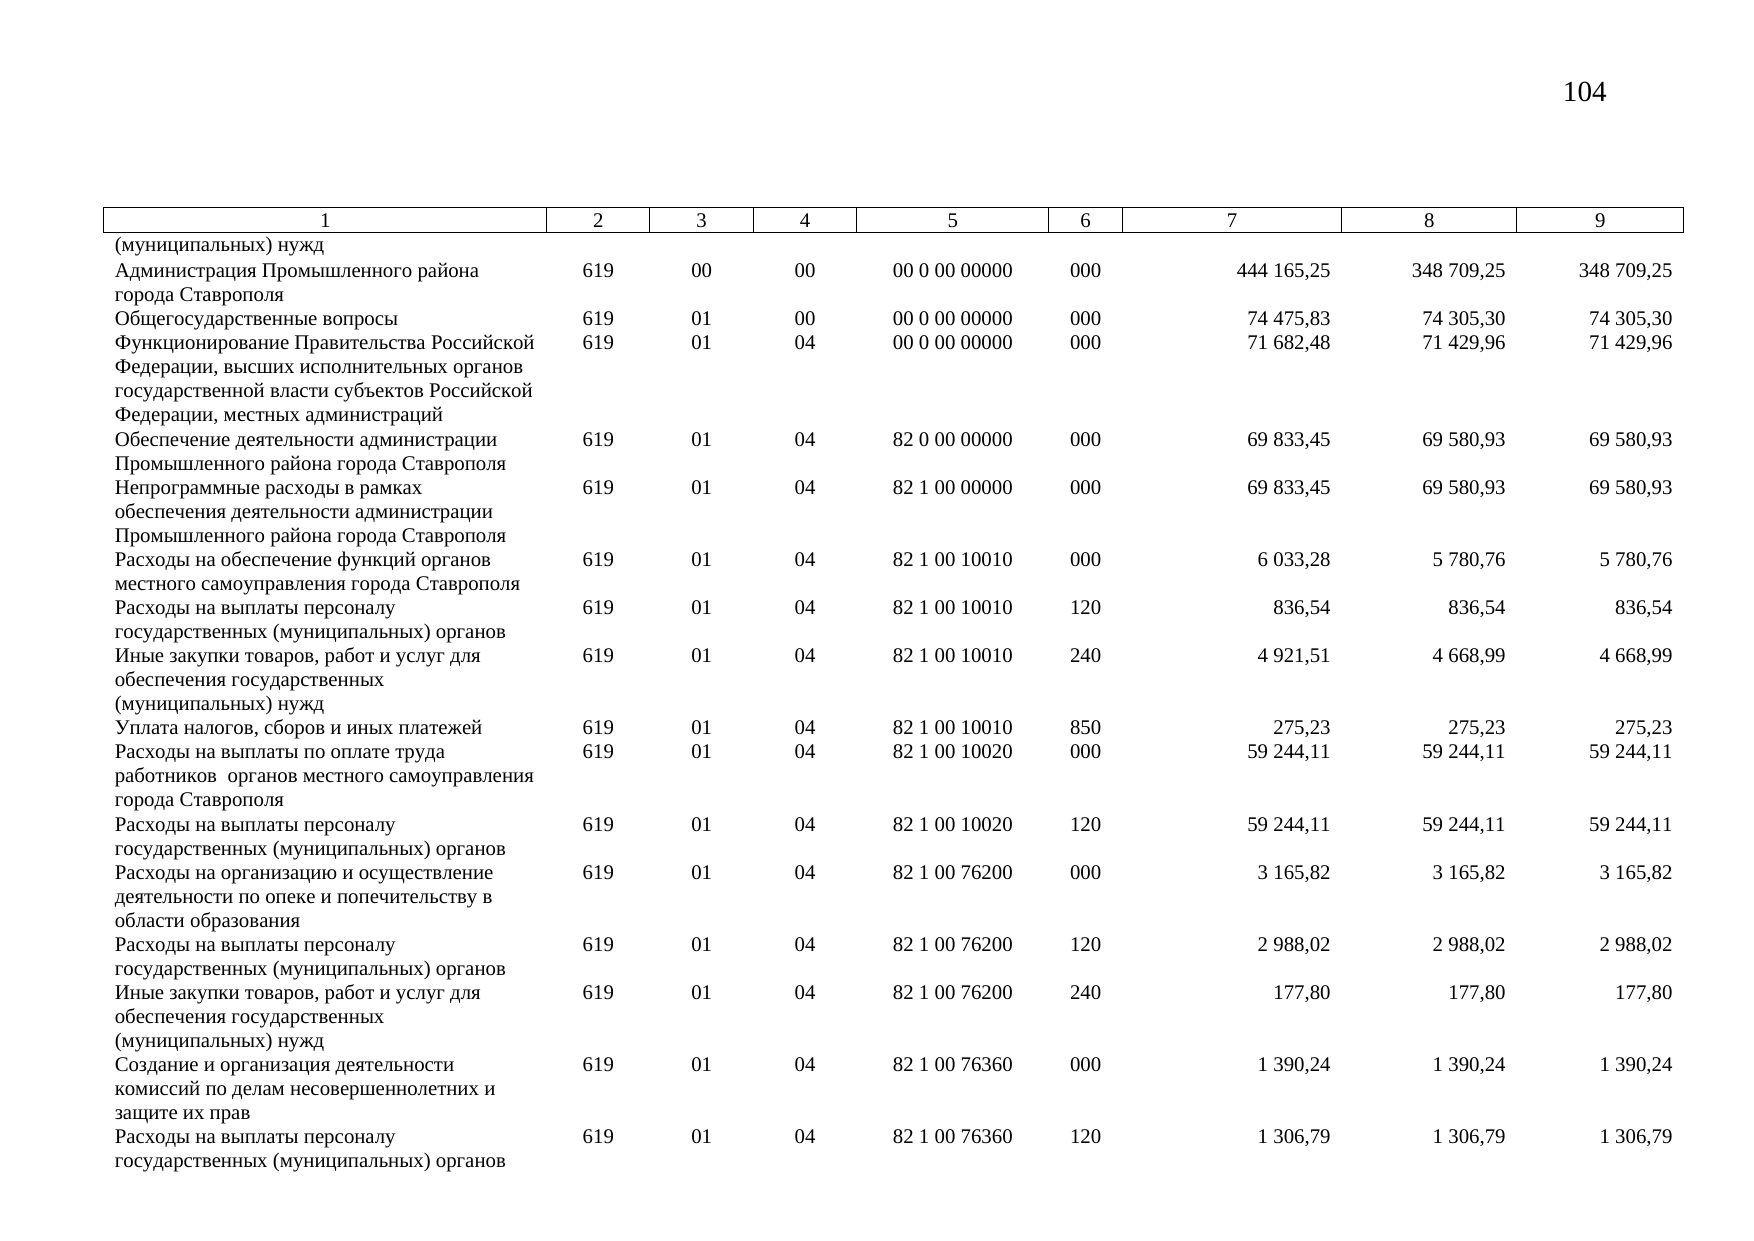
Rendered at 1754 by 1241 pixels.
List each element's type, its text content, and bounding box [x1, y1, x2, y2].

table_header 8 [1342, 208, 1516, 232]
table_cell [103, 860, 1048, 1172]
table_header 9 [1517, 208, 1683, 232]
table_header 6 [1049, 208, 1122, 232]
table_header 1 [104, 208, 546, 232]
table_header 4 [754, 208, 856, 232]
table_header 5 [857, 208, 1048, 232]
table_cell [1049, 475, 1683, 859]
table_header 2 [547, 208, 649, 232]
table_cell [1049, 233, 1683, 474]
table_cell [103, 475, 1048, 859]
table_header 7 [1123, 208, 1341, 232]
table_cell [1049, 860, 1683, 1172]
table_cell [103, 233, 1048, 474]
table_header 3 [650, 208, 753, 232]
